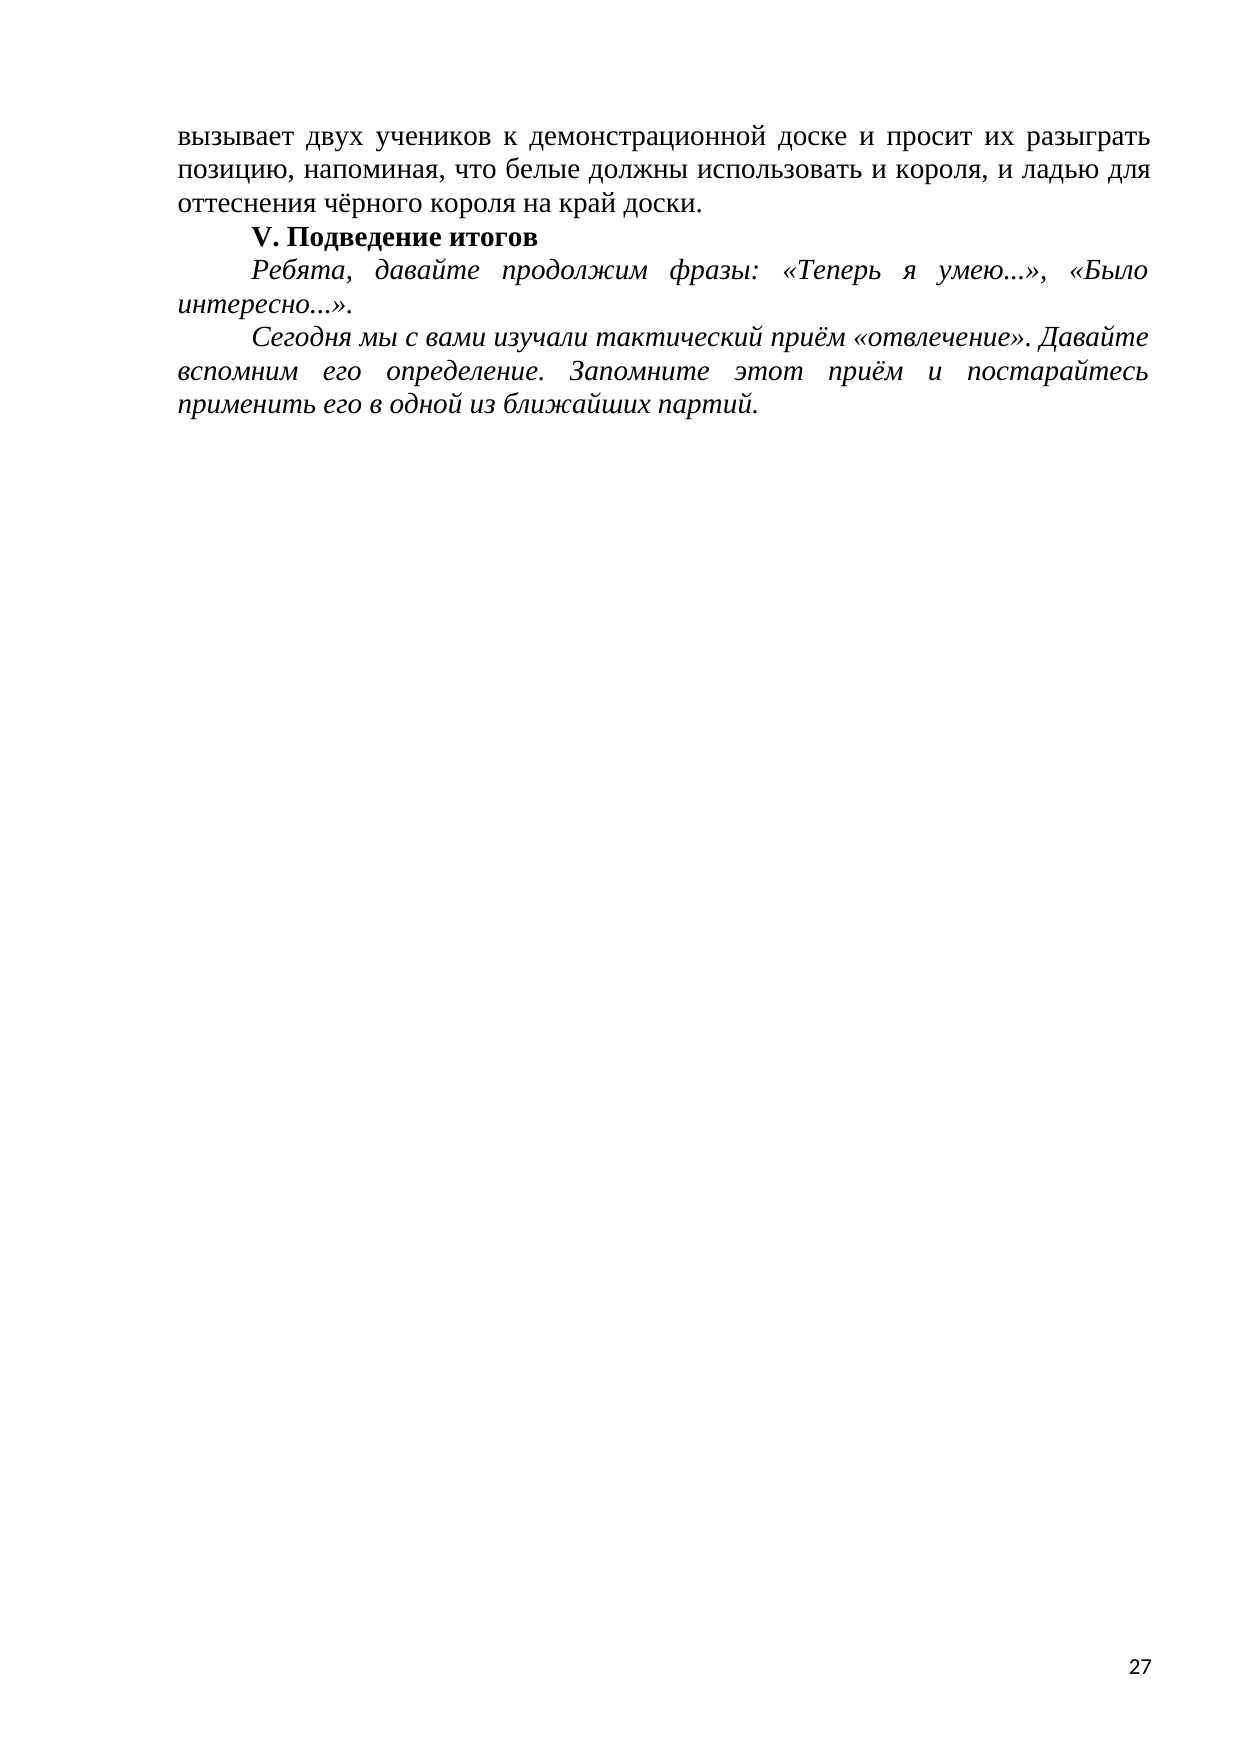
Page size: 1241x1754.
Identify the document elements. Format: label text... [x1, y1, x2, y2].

text V. Подведение итогов [177, 219, 1152, 252]
text Сегодня мы с вами изучали тактический приём «отвлечение». Давайте вспомним его определение. Запомните этот приём и постарайтесь применить его в одной из ближайших партий. [177, 319, 1152, 420]
text Ребята, давайте продолжим фразы: «Теперь я умею...», «Было интересно...». [177, 252, 1152, 319]
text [177, 118, 1152, 219]
